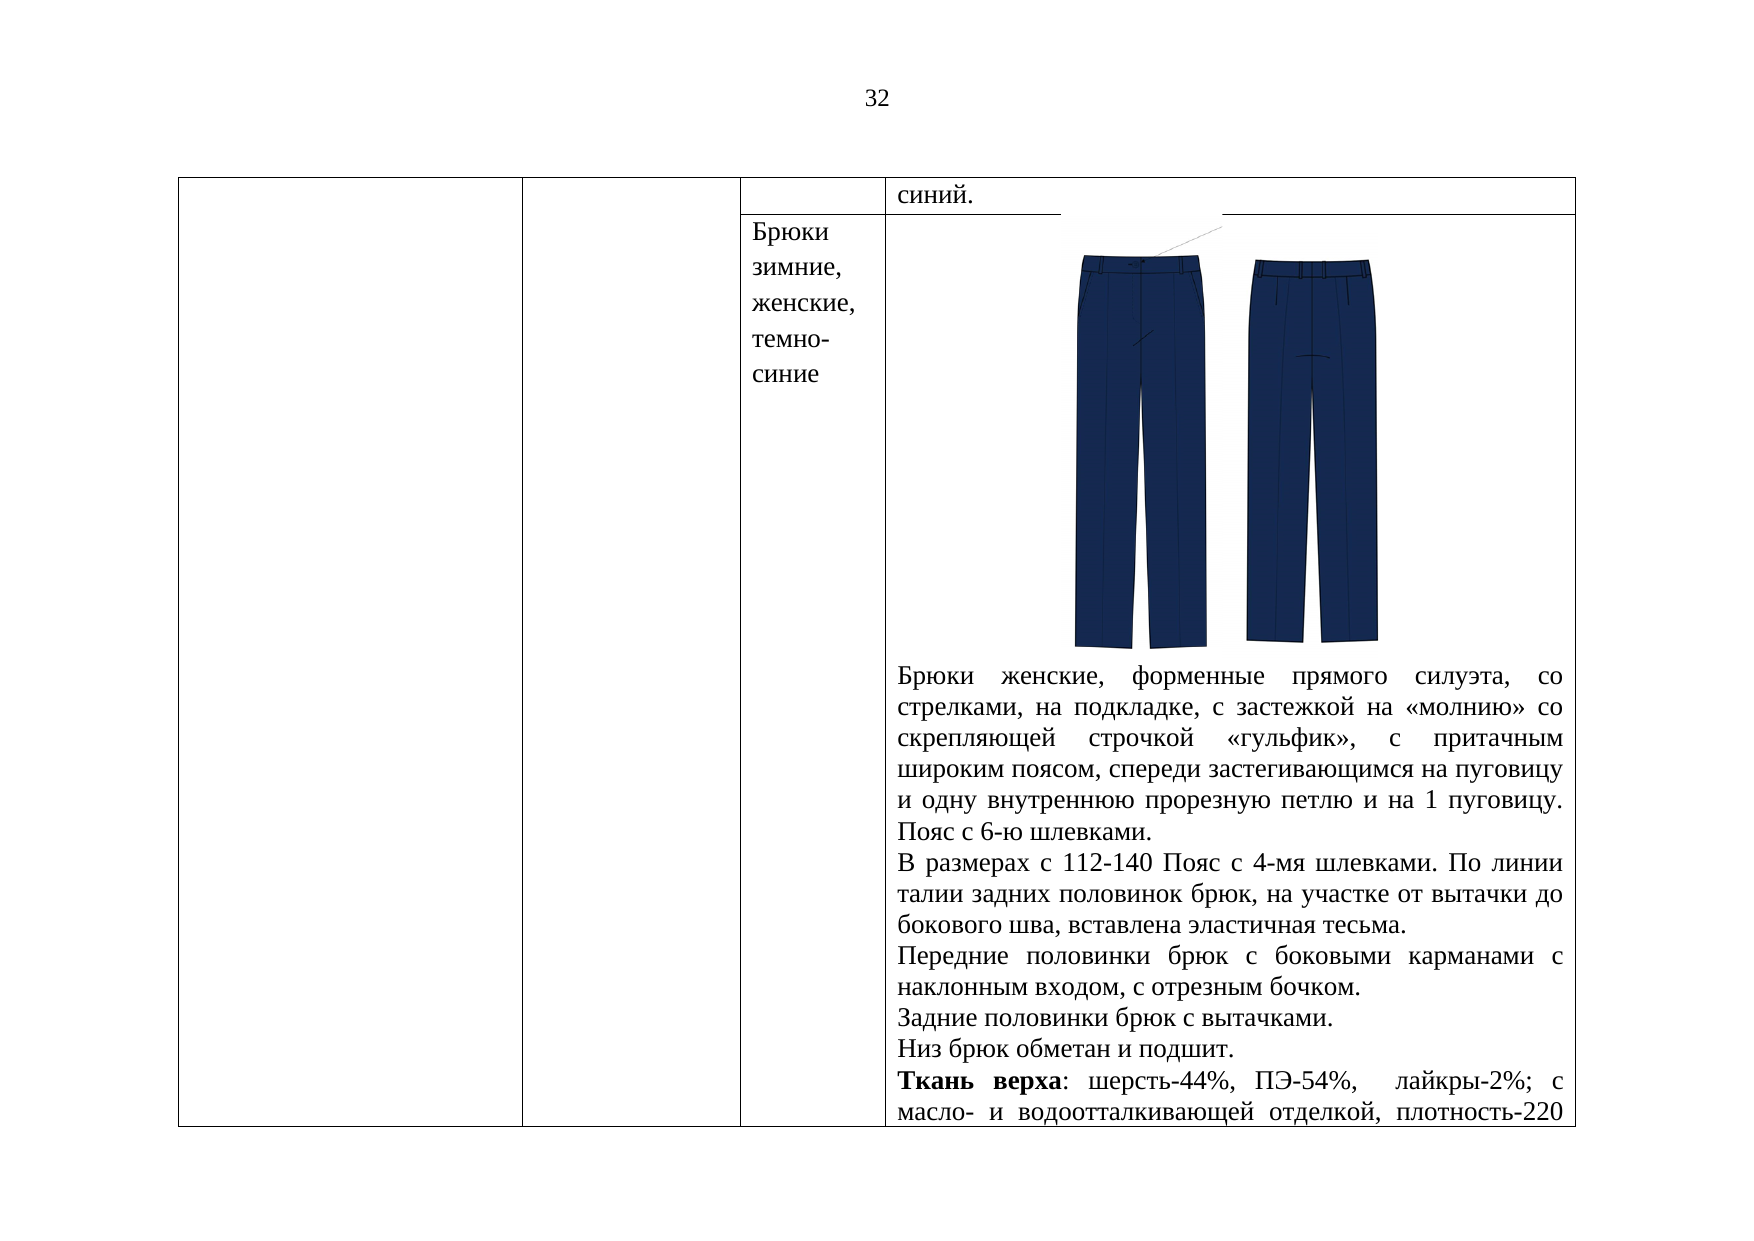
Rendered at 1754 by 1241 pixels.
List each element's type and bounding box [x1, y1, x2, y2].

table_cell [741, 178, 885, 214]
table_cell [741, 215, 885, 1126]
table_cell [886, 178, 1575, 214]
picture [1061, 214, 1400, 659]
table_cell [886, 215, 1575, 1126]
